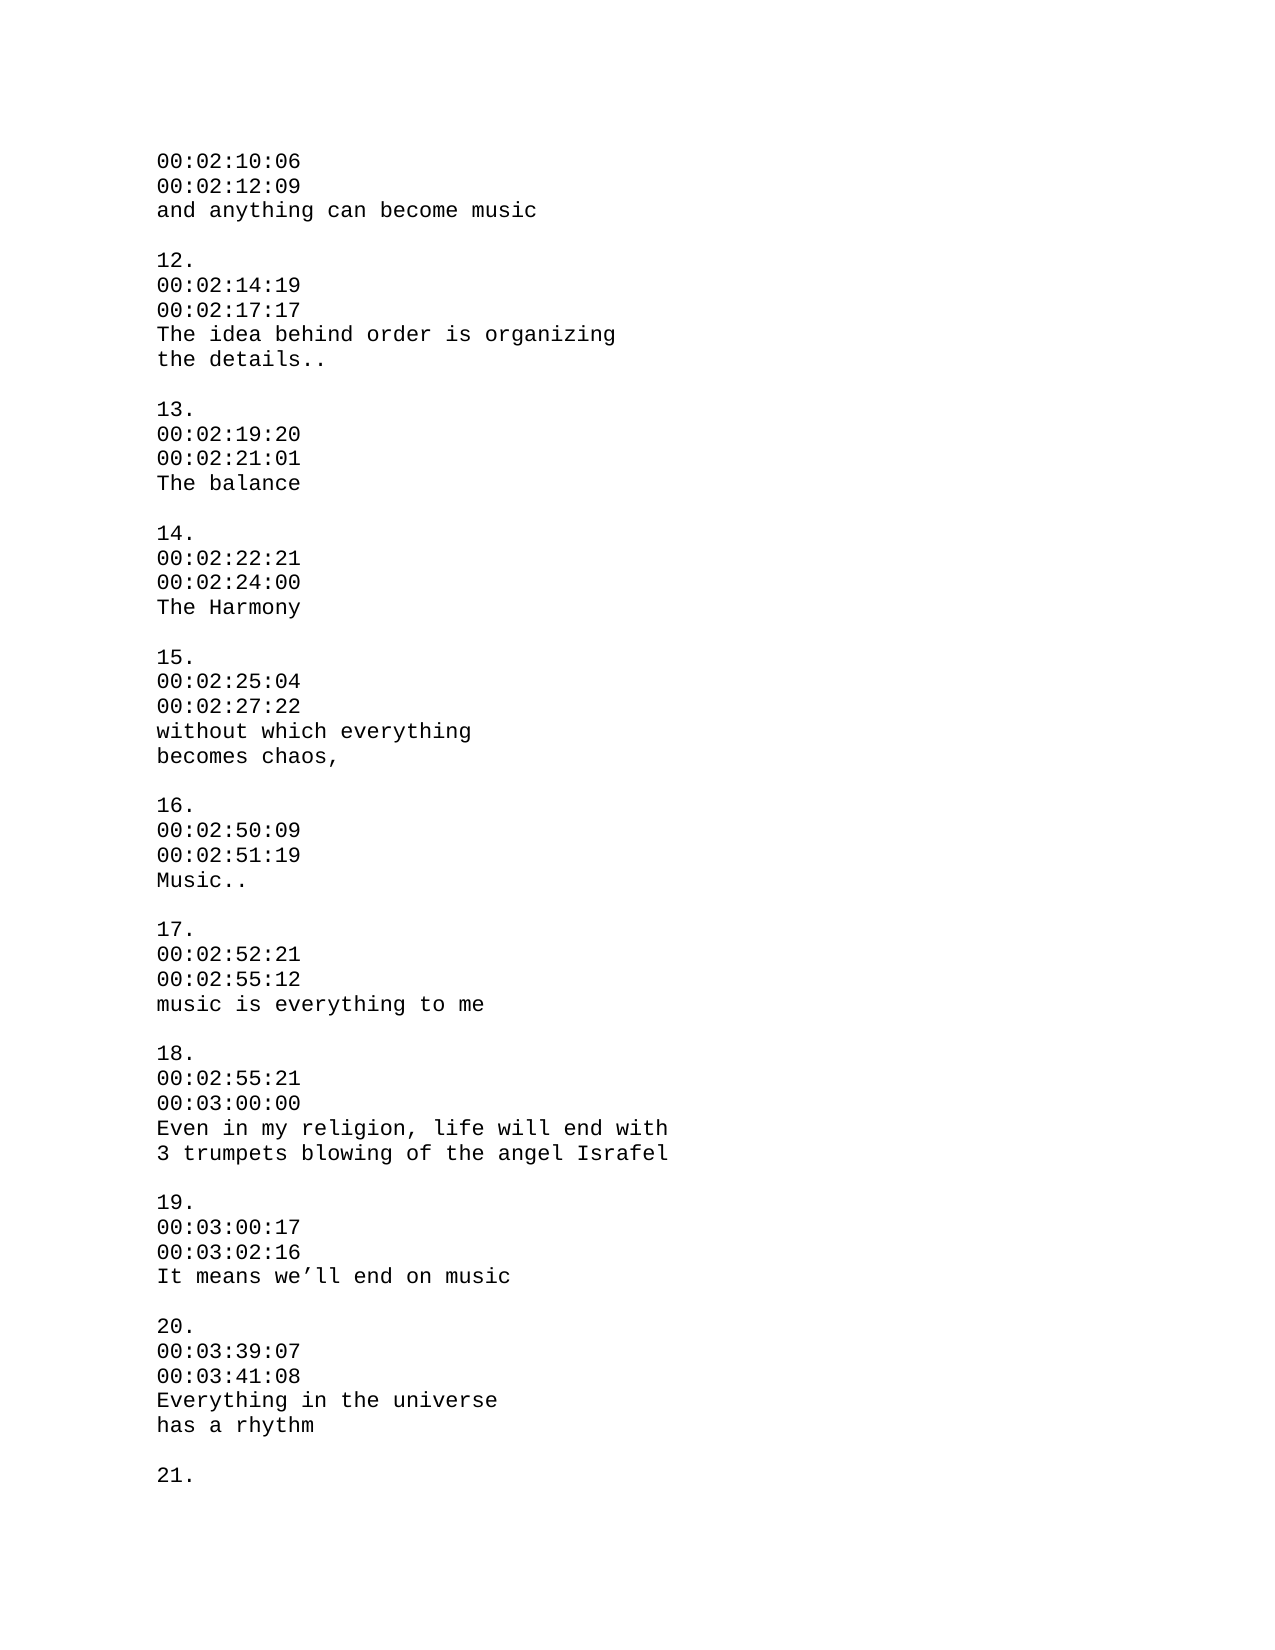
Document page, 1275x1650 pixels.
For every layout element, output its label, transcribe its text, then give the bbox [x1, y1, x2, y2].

text 00:02:22:21 [156, 547, 1118, 571]
text 21. [156, 1464, 1118, 1489]
text has a rhythm [156, 1414, 1118, 1439]
text Music.. [156, 869, 1118, 894]
text 12. [156, 249, 1118, 274]
text 00:02:25:04 [156, 671, 1118, 695]
text The idea behind order is organizing [156, 323, 1118, 348]
text the details.. [156, 348, 1118, 373]
text becomes chaos, [156, 745, 1118, 770]
text 00:03:00:17 [156, 1216, 1118, 1241]
text 00:02:50:09 [156, 819, 1118, 844]
text music is everything to me [156, 993, 1118, 1018]
text 13. [156, 398, 1118, 423]
text 00:02:55:21 [156, 1067, 1118, 1092]
text 00:02:21:01 [156, 447, 1118, 472]
text 00:02:10:06 [156, 150, 1118, 175]
text 00:02:55:12 [156, 968, 1118, 993]
text 00:02:24:00 [156, 571, 1118, 596]
text It means we’ll end on music [156, 1266, 1118, 1290]
text 14. [156, 522, 1118, 547]
text Even in my religion, life will end with [156, 1117, 1118, 1142]
text 3 trumpets blowing of the angel Israfel [156, 1142, 1118, 1166]
text The Harmony [156, 596, 1118, 621]
text 00:02:14:19 [156, 274, 1118, 299]
text 16. [156, 794, 1118, 819]
text 00:02:19:20 [156, 423, 1118, 447]
text The balance [156, 472, 1118, 497]
text 00:02:17:17 [156, 299, 1118, 323]
text 15. [156, 646, 1118, 671]
text 00:03:02:16 [156, 1241, 1118, 1266]
text 17. [156, 918, 1118, 943]
text 00:03:41:08 [156, 1365, 1118, 1389]
text 00:03:00:00 [156, 1092, 1118, 1117]
text 20. [156, 1315, 1118, 1340]
text without which everything [156, 720, 1118, 745]
text 18. [156, 1042, 1118, 1067]
text 00:02:51:19 [156, 844, 1118, 869]
text 00:03:39:07 [156, 1340, 1118, 1365]
text 00:02:12:09 [156, 175, 1118, 199]
text Everything in the universe [156, 1389, 1118, 1414]
text 19. [156, 1191, 1118, 1216]
text 00:02:27:22 [156, 695, 1118, 720]
text and anything can become music [156, 199, 1118, 224]
text 00:02:52:21 [156, 943, 1118, 968]
